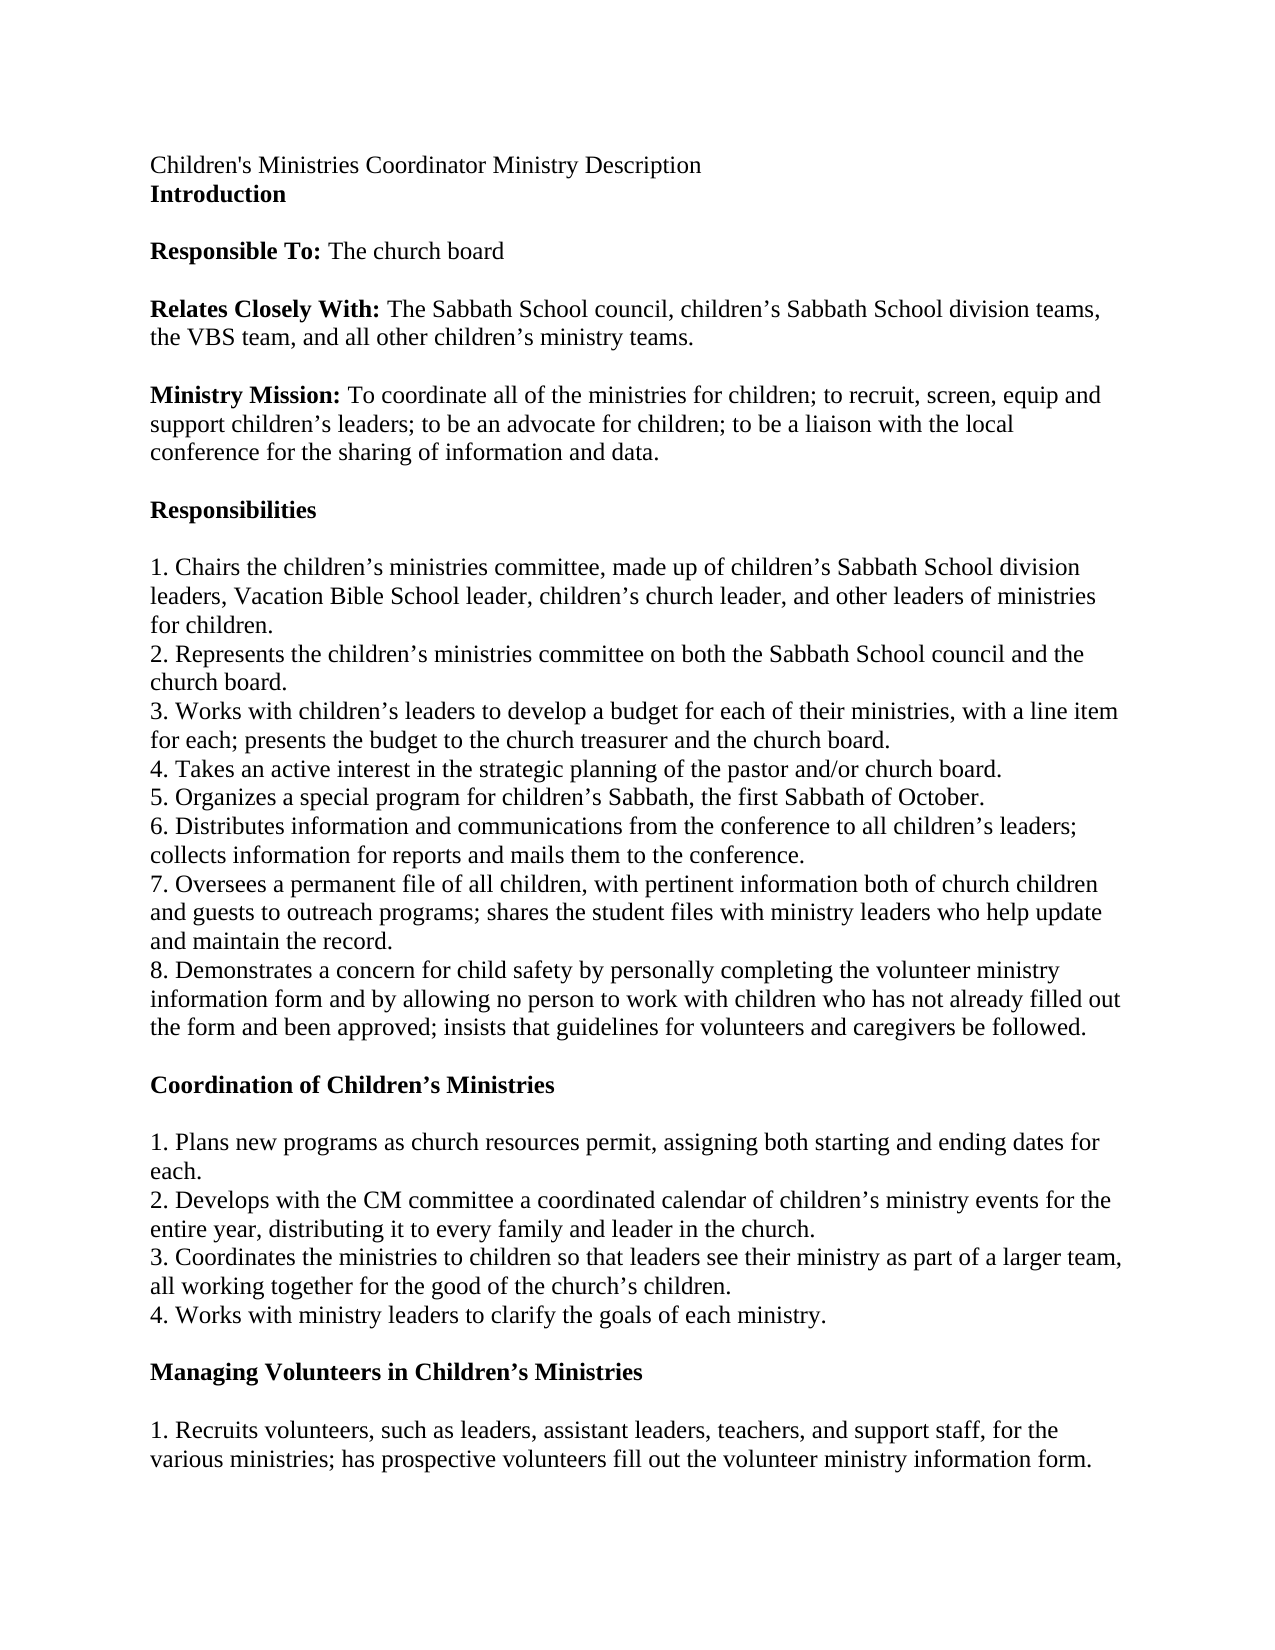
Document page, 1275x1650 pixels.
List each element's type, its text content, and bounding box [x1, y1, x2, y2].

text Children's Ministries Coordinator Ministry Description [150, 150, 1125, 179]
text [150, 179, 1125, 1472]
